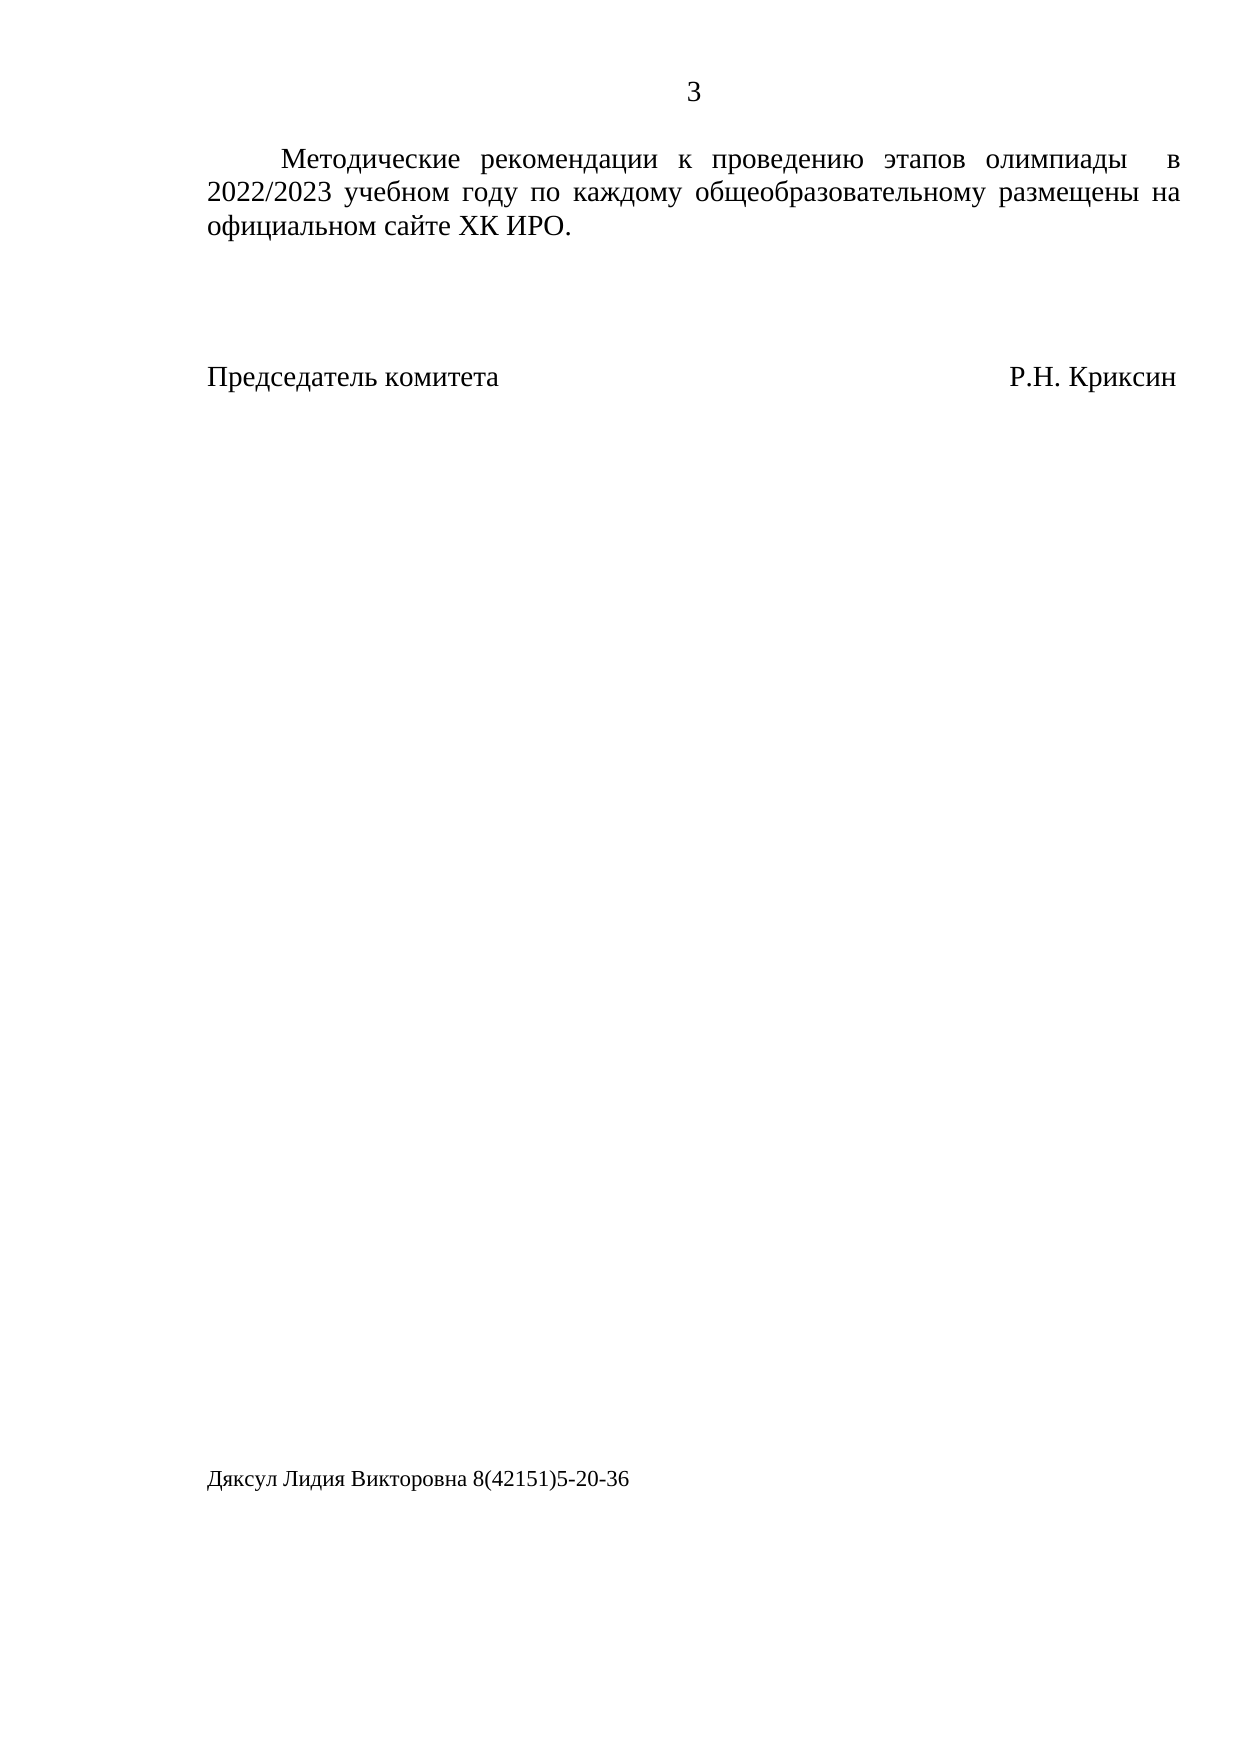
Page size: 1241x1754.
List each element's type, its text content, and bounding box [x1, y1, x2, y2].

text Председатель комитета Р.Н. Криксин [207, 366, 1181, 391]
text Дяксул Лидия Викторовна 8(42151)5-20-36 [207, 1466, 1181, 1491]
text Методические рекомендации к проведению этапов олимпиады в 2022/2023 учебном году по каждому общеобразовательному размещены на официальном сайте ХК ИРО. [207, 141, 1181, 241]
